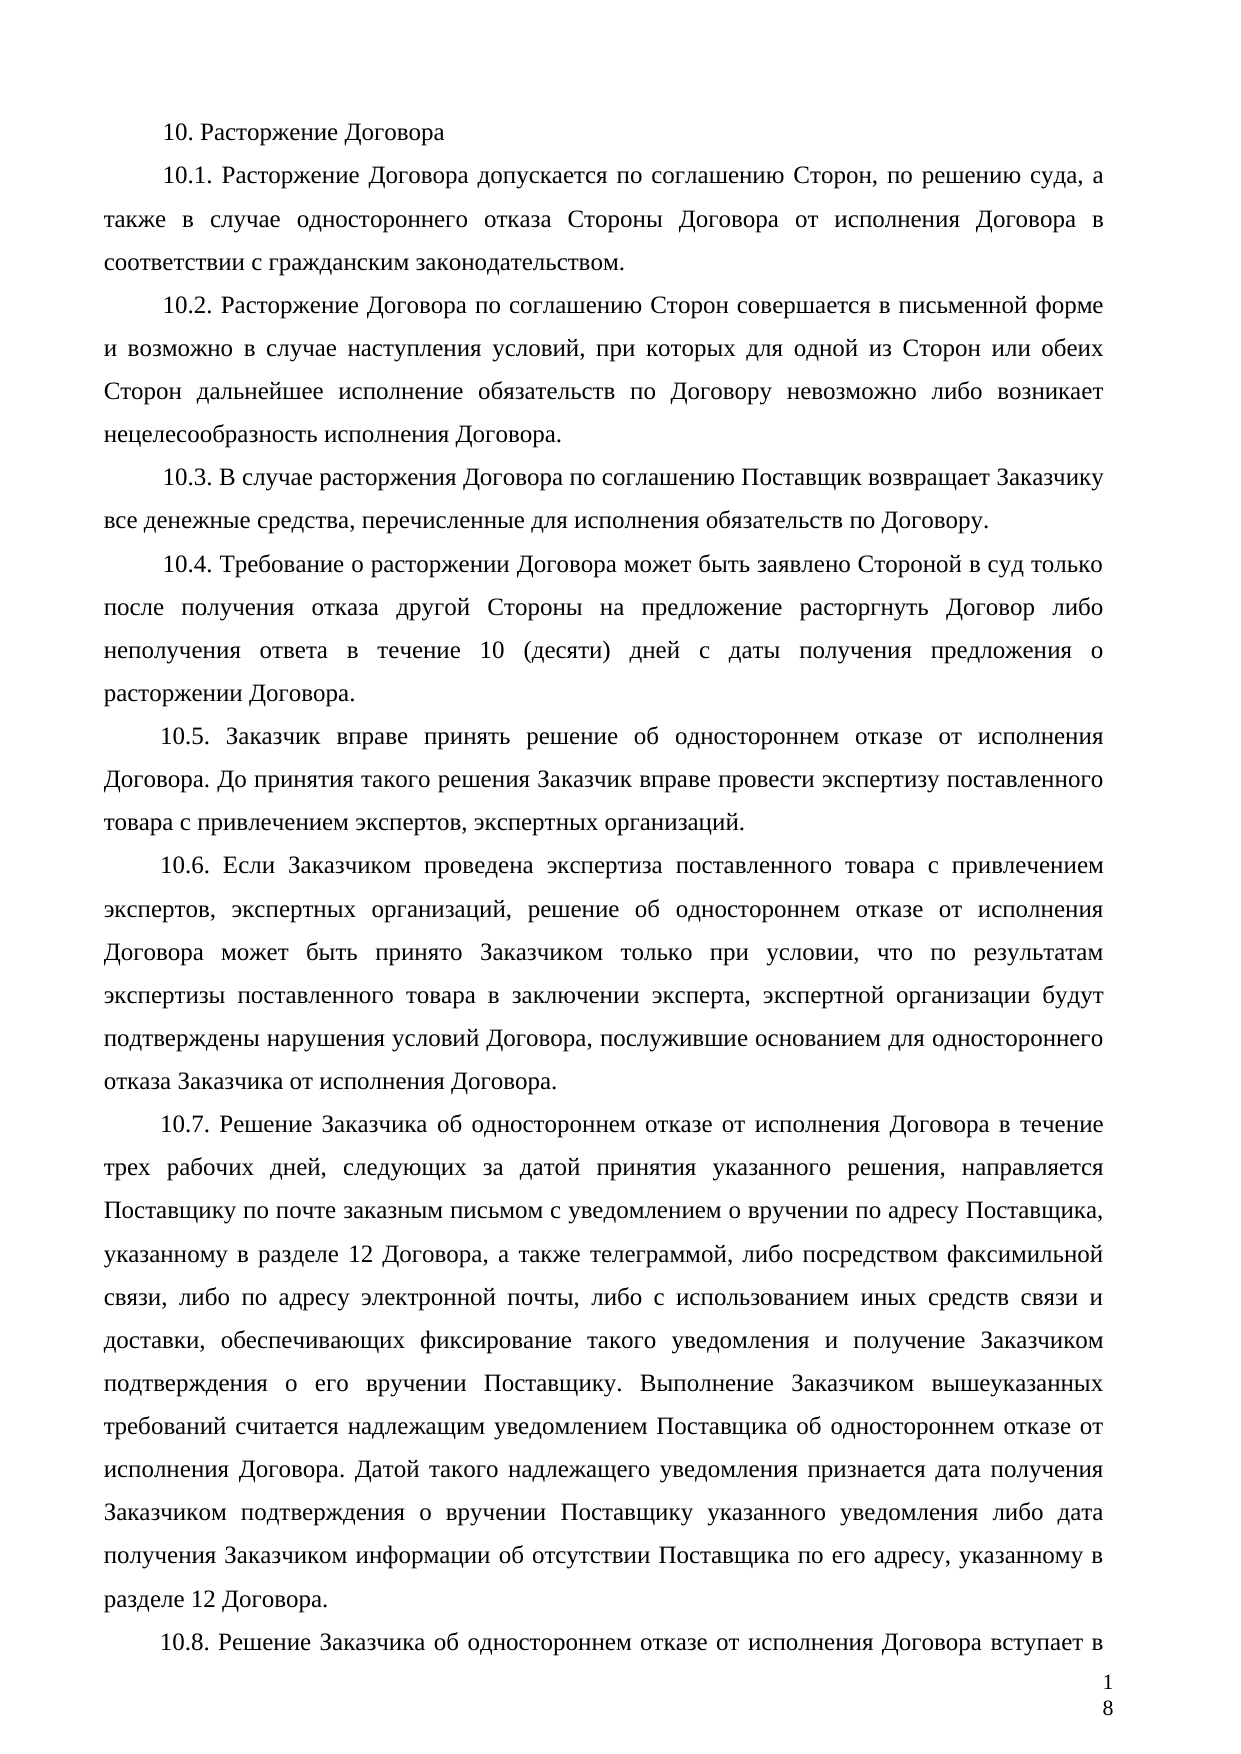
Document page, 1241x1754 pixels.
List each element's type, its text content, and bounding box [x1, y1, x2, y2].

text 10.6. Если Заказчиком проведена экспертиза поставленного товара с привлечением экспертов, экспертных организаций, решение об одностороннем отказе от исполнения Договора может быть принято Заказчиком только при условии, что по результатам экспертизы поставленного товара в заключении эксперта, экспертной организации будут подтверждены нарушения условий Договора, послужившие основанием для одностороннего отказа Заказчика от исполнения Договора. [103, 851, 1104, 1095]
text 10.5. Заказчик вправе принять решение об одностороннем отказе от исполнения Договора. До принятия такого решения Заказчик вправе провести экспертизу поставленного товара с привлечением экспертов, экспертных организаций. [103, 721, 1104, 836]
text 10.4. Требование о расторжении Договора может быть заявлено Стороной в суд только после получения отказа другой Стороны на предложение расторгнуть Договор либо неполучения ответа в течение 10 (десяти) дней с даты получения предложения о расторжении Договора. [103, 549, 1104, 707]
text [103, 1627, 1104, 1656]
text 10.3. В случае расторжения Договора по соглашению Поставщик возвращает Заказчику все денежные средства, перечисленные для исполнения обязательств по Договору. [103, 462, 1104, 534]
text 10.7. Решение Заказчика об одностороннем отказе от исполнения Договора в течение трех рабочих дней, следующих за датой принятия указанного решения, направляется Поставщику по почте заказным письмом с уведомлением о вручении по адресу Поставщика, указанному в разделе 12 Договора, а также телеграммой, либо посредством факсимильной связи, либо по адресу электронной почты, либо с использованием иных средств связи и доставки, обеспечивающих фиксирование такого уведомления и получение Заказчиком подтверждения о его вручении Поставщику. Выполнение Заказчиком вышеуказанных требований считается надлежащим уведомлением Поставщика об одностороннем отказе от исполнения Договора. Датой такого надлежащего уведомления признается дата получения Заказчиком подтверждения о вручении Поставщику указанного уведомления либо дата получения Заказчиком информации об отсутствии Поставщика по его адресу, указанному в разделе 12 Договора. [103, 1109, 1104, 1612]
text 10. Расторжение Договора [103, 117, 1104, 146]
text 10.1. Расторжение Договора допускается по соглашению Сторон, по решению суда, а также в случае одностороннего отказа Стороны Договора от исполнения Договора в соответствии с гражданским законодательством. [103, 161, 1104, 276]
text 10.2. Расторжение Договора по соглашению Сторон совершается в письменной форме и возможно в случае наступления условий, при которых для одной из Сторон или обеих Сторон дальнейшее исполнение обязательств по Договору невозможно либо возникает нецелесообразность исполнения Договора. [103, 290, 1104, 448]
